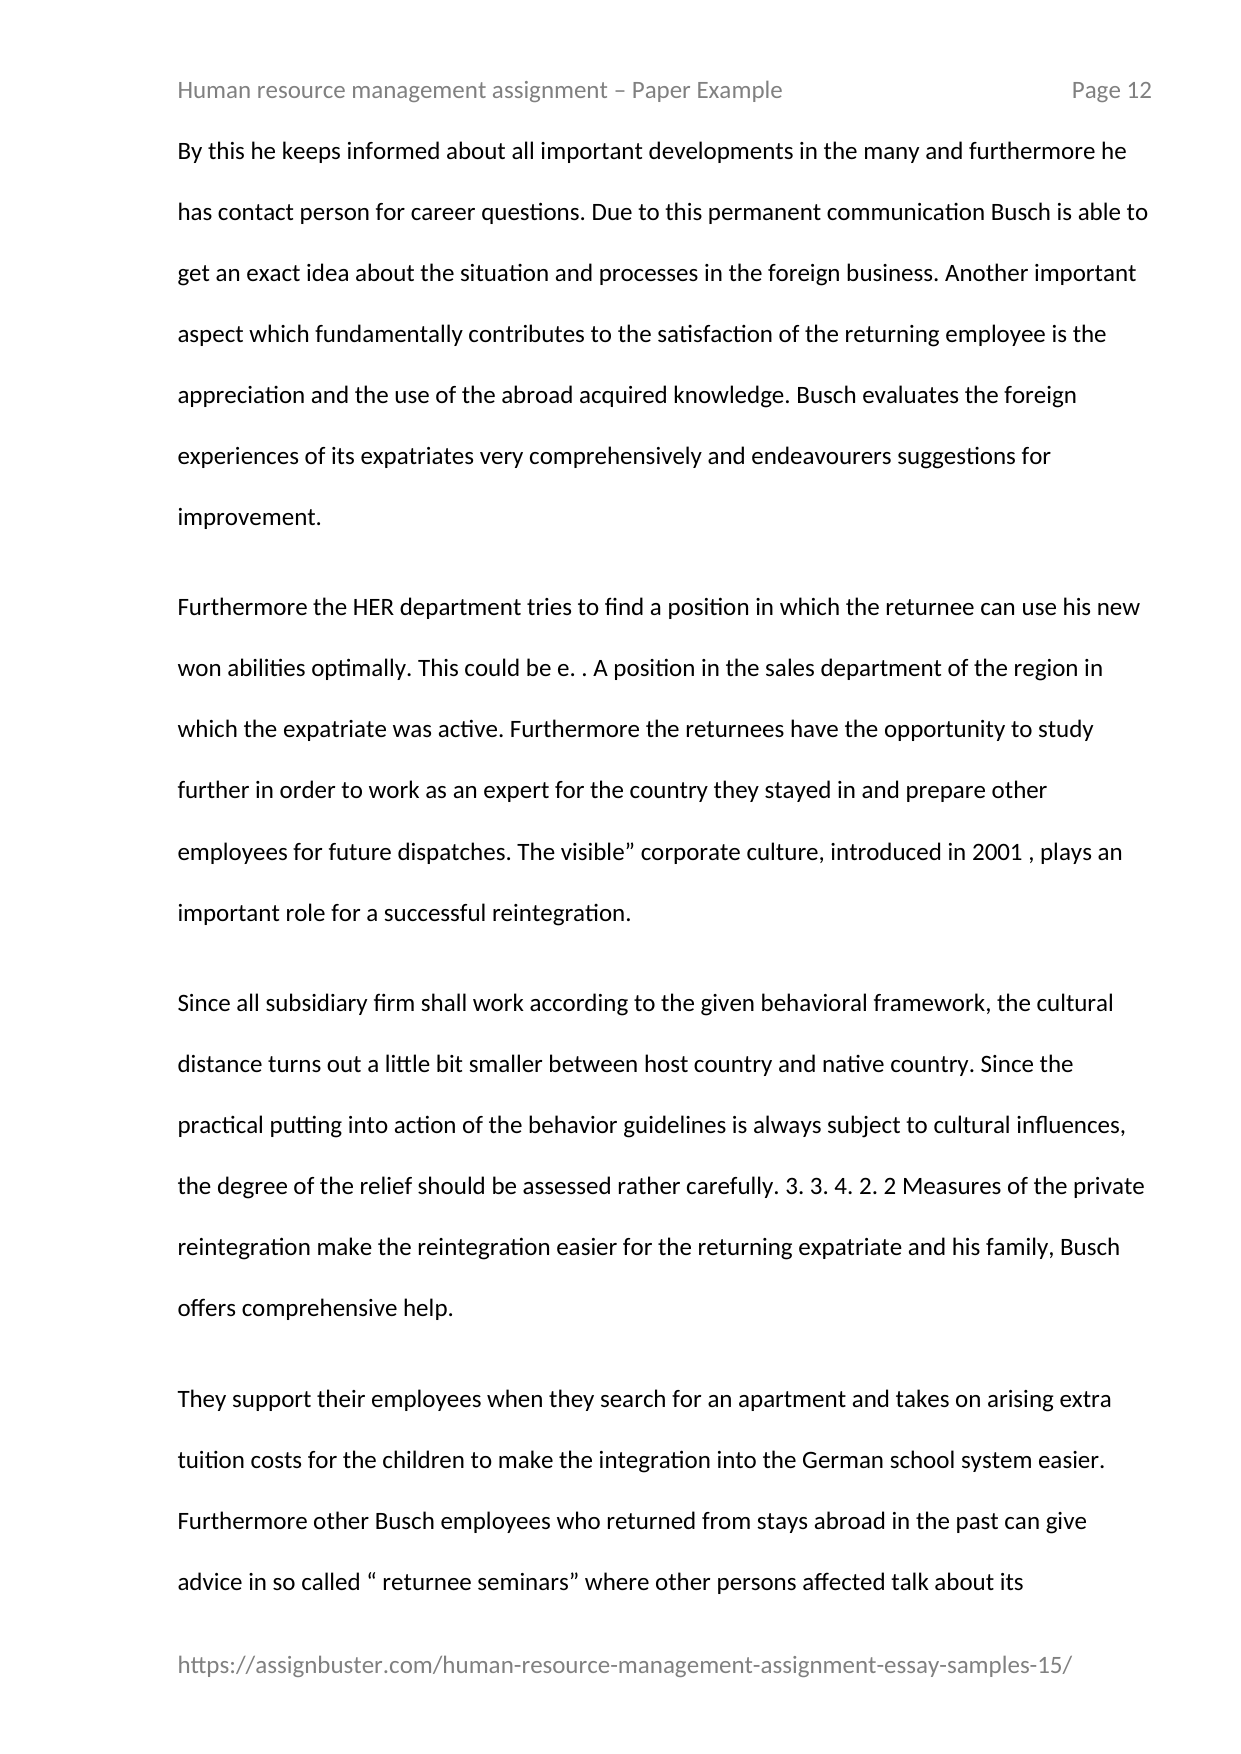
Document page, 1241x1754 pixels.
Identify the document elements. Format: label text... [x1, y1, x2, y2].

text Furthermore the HER department tries to find a position in which the returnee can use his new won abilities optimally. This could be e. . A position in the sales department of the region in which the expatriate was active. Furthermore the returnees have the opportunity to study further in order to work as an expert for the country they stayed in and prepare other employees for future dispatches. The visible” corporate culture, introduced in 2001 , plays an important role for a successful reintegration. [177, 592, 1152, 927]
text Since all subsidiary firm shall work according to the given behavioral framework, the cultural distance turns out a little bit smaller between host country and native country. Since the practical putting into action of the behavior guidelines is always subject to cultural influences, the degree of the relief should be assessed rather carefully. 3. 3. 4. 2. 2 Measures of the private reintegration make the reintegration easier for the returning expatriate and his family, Busch offers comprehensive help. [177, 987, 1152, 1323]
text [177, 1383, 1152, 1597]
text By this he keeps informed about all important developments in the many and furthermore he has contact person for career questions. Due to this permanent communication Busch is able to get an exact idea about the situation and processes in the foreign business. Another important aspect which fundamentally contributes to the satisfaction of the returning employee is the appreciation and the use of the abroad acquired knowledge. Busch evaluates the foreign experiences of its expatriates very comprehensively and endeavourers suggestions for improvement. [177, 135, 1152, 532]
